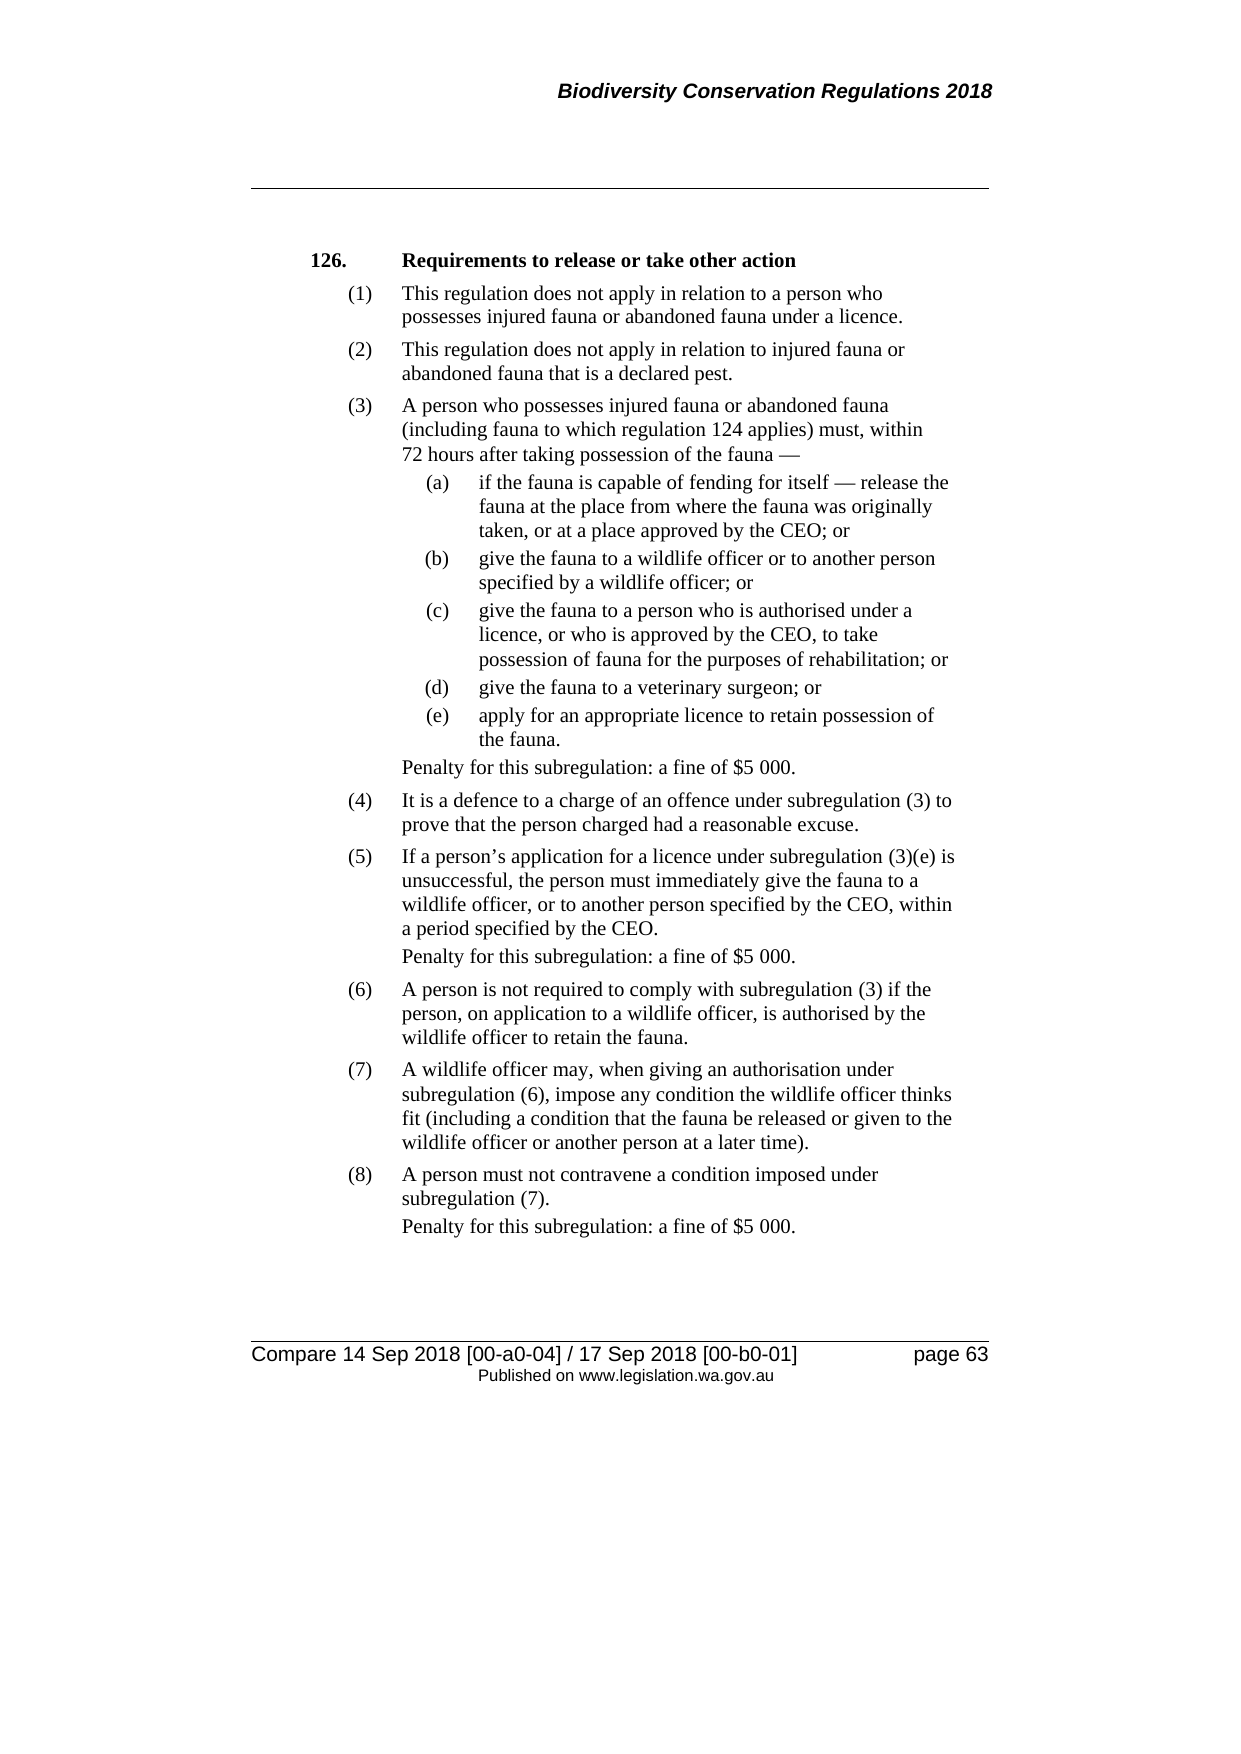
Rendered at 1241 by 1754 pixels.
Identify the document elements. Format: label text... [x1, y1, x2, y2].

text (7) A wildlife officer may, when giving an authorisation under subregulation (6), impose any condition the wildlife officer thinks fit (including a condition that the fauna be released or given to the wildlife officer or another person at a later time). [313, 1057, 959, 1154]
text Penalty for this subregulation: a fine of $5 000. [337, 755, 959, 779]
text (6) A person is not required to comply with subregulation (3) if the person, on application to a wildlife officer, is authorised by the wildlife officer to retain the fauna. [313, 977, 959, 1049]
text (5) If a person’s application for a licence under subregulation (3)(e) is unsuccessful, the person must immediately give the fauna to a wildlife officer, or to another person specified by the CEO, within a period specified by the CEO. [313, 844, 959, 940]
text Penalty for this subregulation: a fine of $5 000. [337, 944, 959, 968]
text (3) A person who possesses injured fauna or abandoned fauna (including fauna to which regulation 124 applies) must, within 72 hours after taking possession of the fauna — [313, 393, 959, 466]
text (a) if the fauna is capable of fending for itself — release the fauna at the place from where the fauna was originally taken, or at a place approved by the CEO; or [390, 470, 959, 542]
text (c) give the fauna to a person who is authorised under a licence, or who is approved by the CEO, to take possession of fauna for the purposes of rehabilitation; or [390, 598, 959, 671]
subtitle 126. Requirements to release or take other action [310, 248, 959, 272]
text (e) apply for an appropriate licence to retain possession of the fauna. [390, 703, 959, 751]
text (8) A person must not contravene a condition imposed under subregulation (7). [313, 1162, 959, 1210]
text (1) This regulation does not apply in relation to a person who possesses injured fauna or abandoned fauna under a licence. [313, 280, 959, 328]
text Penalty for this subregulation: a fine of $5 000. [337, 1214, 959, 1238]
text (4) It is a defence to a charge of an offence under subregulation (3) to prove that the person charged had a reasonable excuse. [313, 788, 959, 836]
text (b) give the fauna to a wildlife officer or to another person specified by a wildlife officer; or [390, 546, 959, 594]
text (d) give the fauna to a veterinary surgeon; or [390, 675, 959, 699]
text (2) This regulation does not apply in relation to injured fauna or abandoned fauna that is a declared pest. [313, 337, 959, 385]
